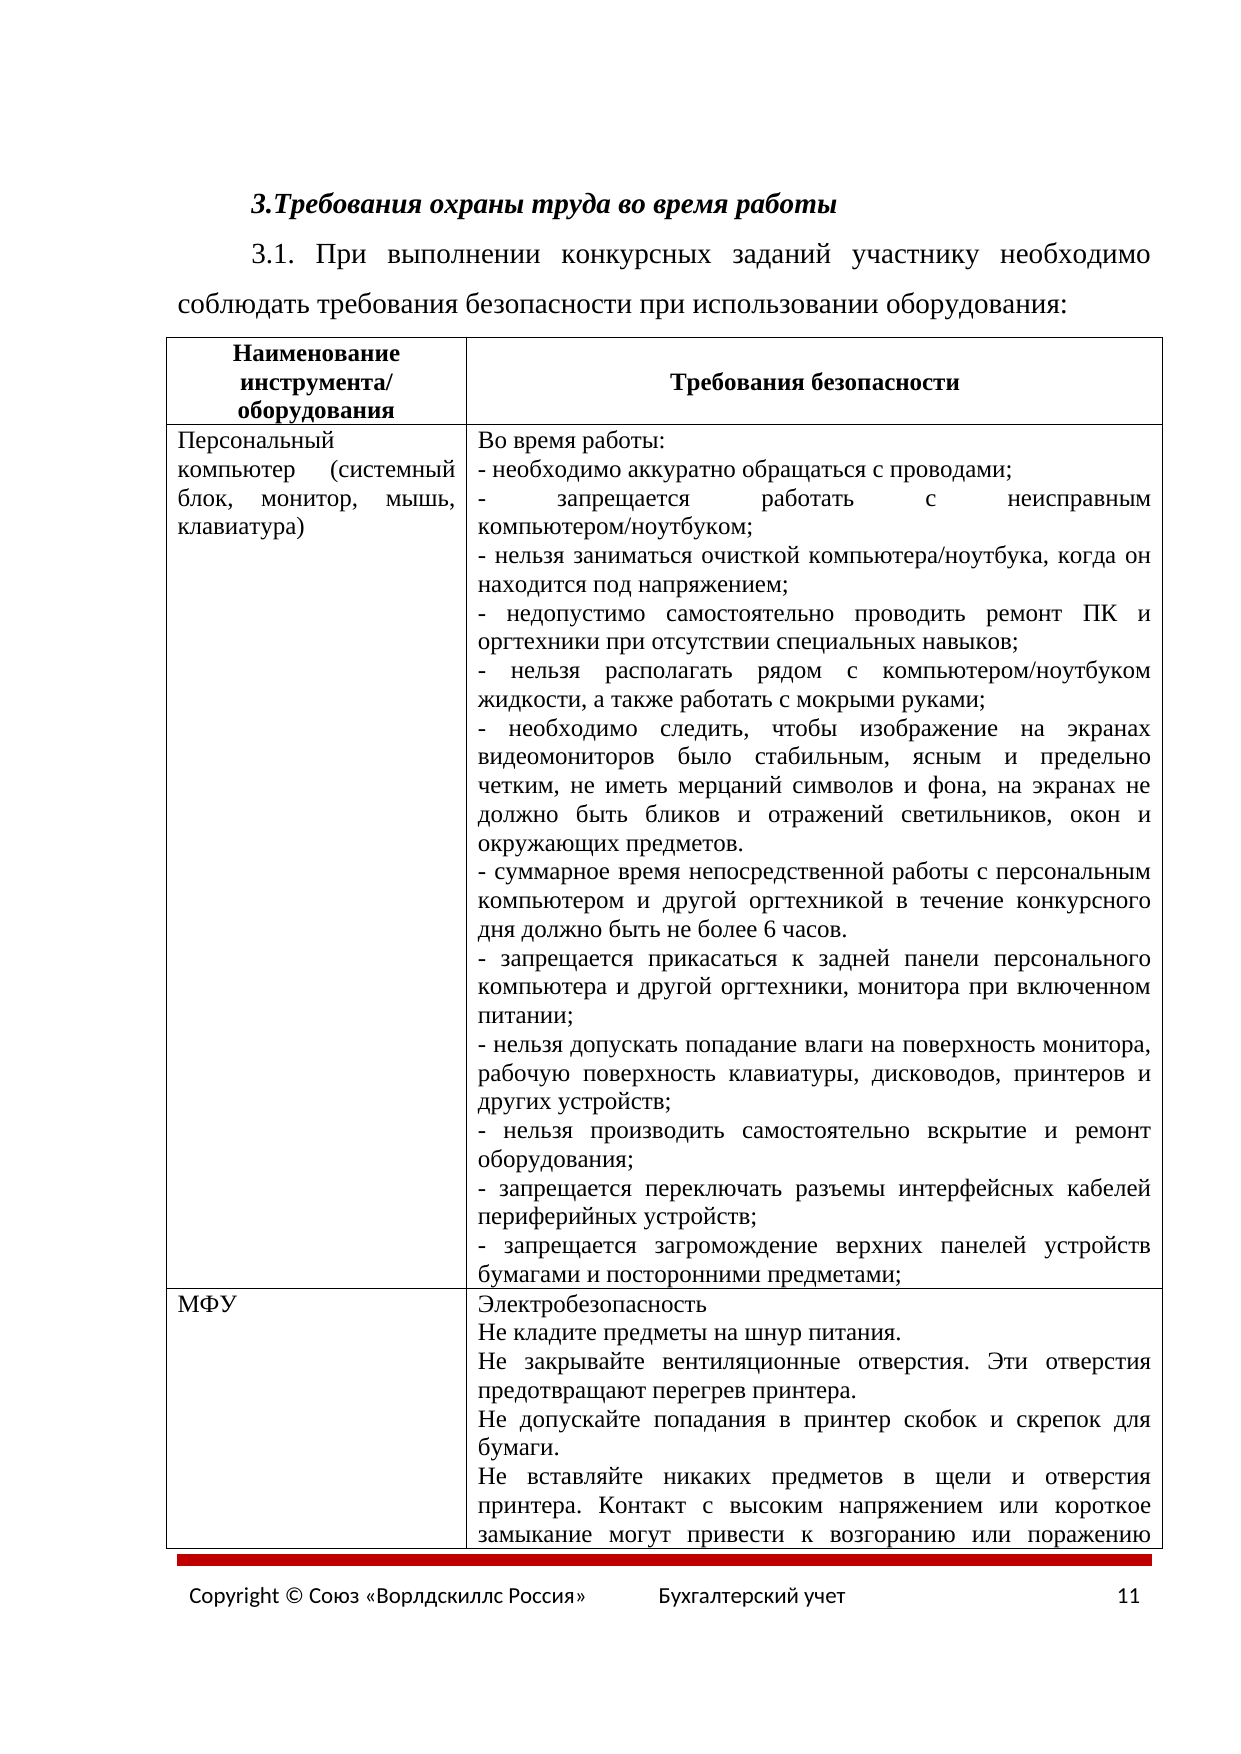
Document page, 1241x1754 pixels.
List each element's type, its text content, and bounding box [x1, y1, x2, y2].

text 3.Требования охраны труда во время работы [177, 186, 1152, 219]
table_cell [467, 1289, 1162, 1547]
table_cell Во время работы: - необходимо аккуратно обращаться с проводами; - запрещается работать с неисправным компьютером/ноутбуком; - нельзя заниматься очисткой компьютера/ноутбука, когда он находится под напряжением; - недопустимо самостоятельно проводить ремонт ПК и оргтехники при отсутствии специальных навыков; - нельзя располагать рядом с компьютером/ноутбуком жидкости, а также работать с мокрыми руками; - необходимо следить, чтобы изображение на экранах видеомониторов было стабильным, ясным и предельно четким, не иметь мерцаний символов и фона, на экранах не должно быть бликов и отражений светильников, окон и окружающих предметов. - суммарное время непосредственной работы с персональным компьютером и другой оргтехникой в течение конкурсного дня должно быть не более 6 часов. - запрещается прикасаться к задней панели персонального компьютера и другой оргтехники, монитора при включенном питании; - нельзя допускать попадание влаги на поверхность монитора, рабочую поверхность клавиатуры, дисководов, принтеров и других устройств; - нельзя производить самостоятельно вскрытие и ремонт оборудования; - запрещается переключать разъемы интерфейсных кабелей периферийных устройств; - запрещается загромождение верхних панелей устройств бумагами и посторонними предметами; [467, 425, 1162, 1288]
table_header Наименование инструмента/ оборудования [167, 338, 466, 424]
text 3.1. При выполнении конкурсных заданий участнику необходимо соблюдать требования безопасности при использовании оборудования: [177, 236, 1152, 320]
table_header Требования безопасности [467, 338, 1162, 424]
table_cell МФУ [167, 1289, 466, 1547]
table_cell Персональный компьютер (системный блок, монитор, мышь, клавиатура) [167, 425, 466, 1288]
